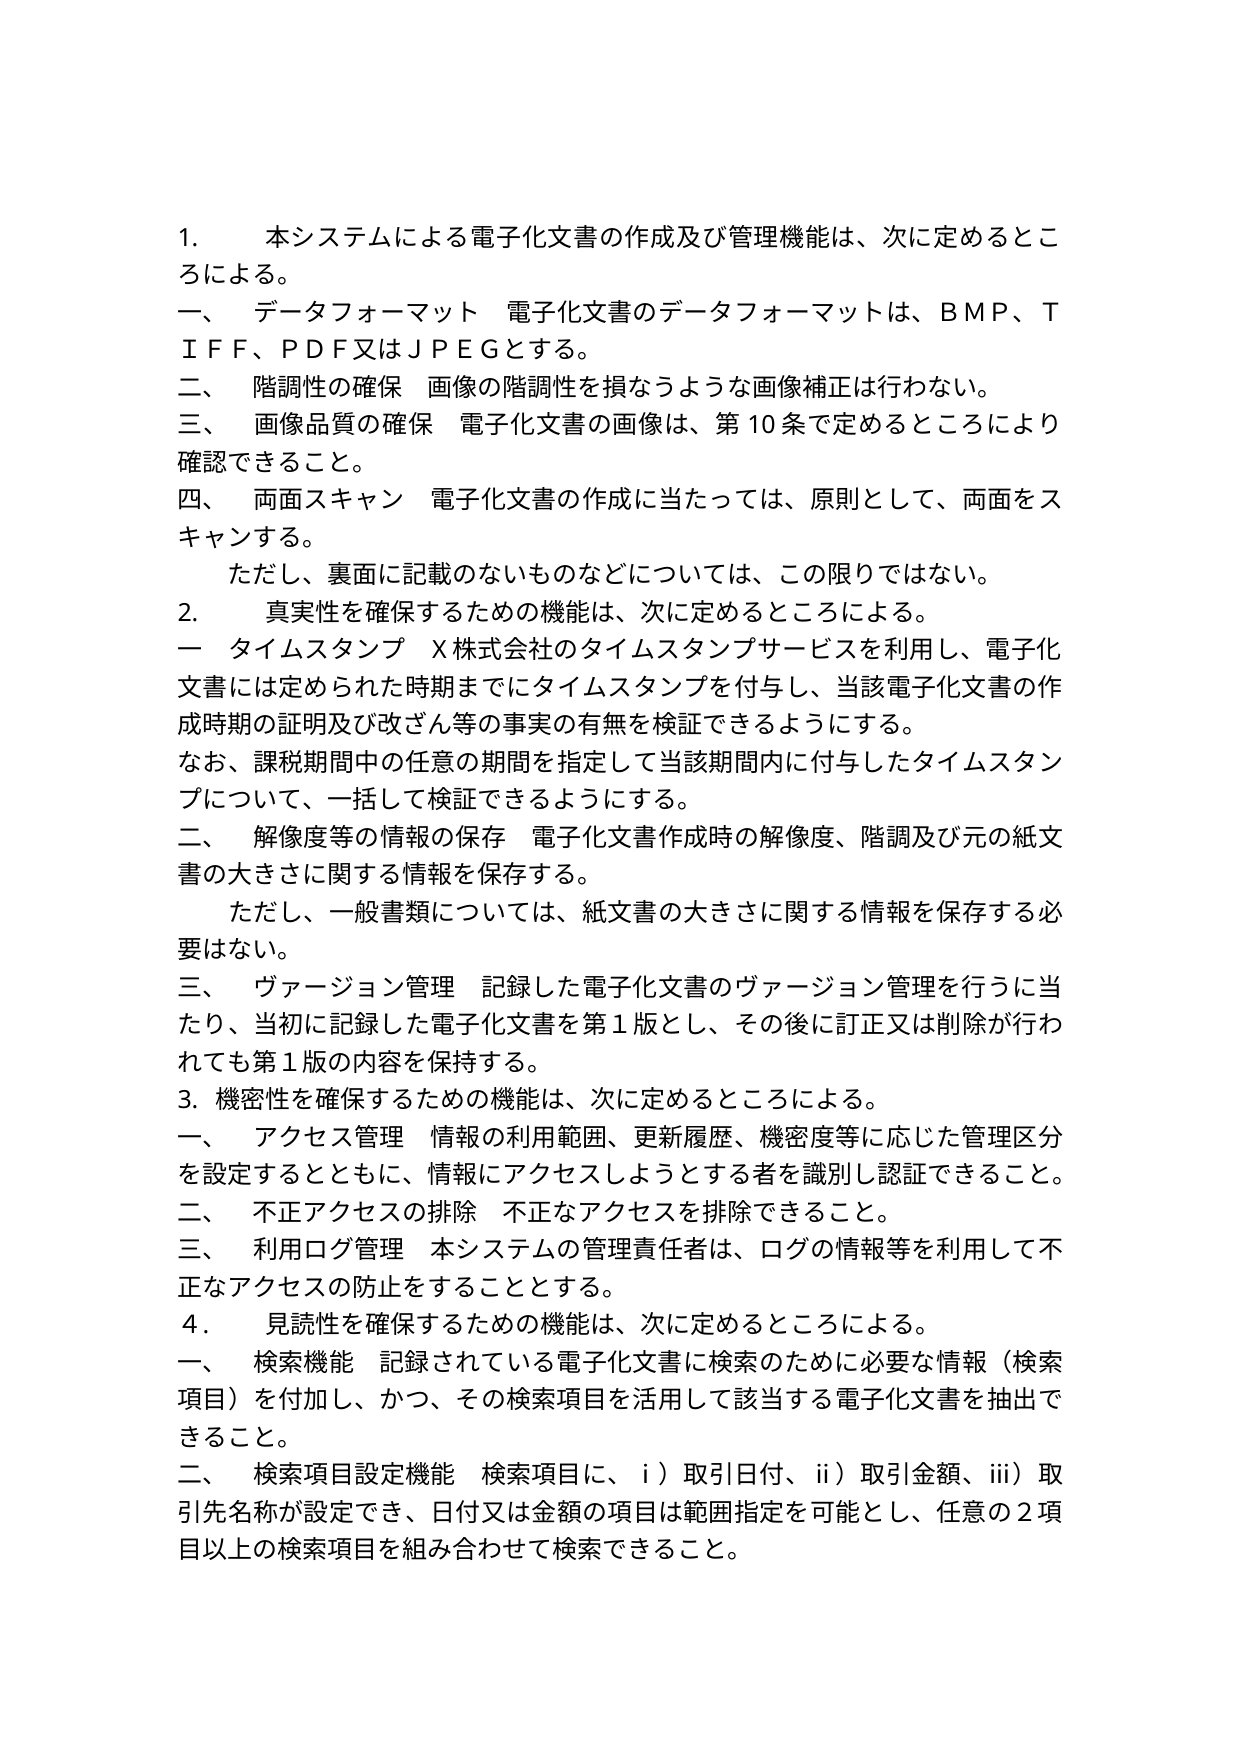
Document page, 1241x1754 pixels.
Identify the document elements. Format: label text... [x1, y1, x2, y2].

text 二、 階調性の確保 画像の階調性を損なうような画像補正は行わない。 [177, 367, 1063, 404]
list 機密性を確保するための機能は、次に定めるところによる。 [177, 1079, 1063, 1117]
text ただし、裏面に記載のないものなどについては、この限りではない。 [177, 554, 1063, 592]
text ４. 見読性を確保するための機能は、次に定めるところによる。 [177, 1304, 1063, 1342]
text 二、 解像度等の情報の保存 電子化文書作成時の解像度、階調及び元の紙文書の大きさに関する情報を保存する。 [177, 817, 1063, 892]
text 1. 本システムによる電子化文書の作成及び管理機能は、次に定めるところによる。 [177, 217, 1063, 292]
text 三、 ヴァージョン管理 記録した電子化文書のヴァージョン管理を行うに当たり、当初に記録した電子化文書を第１版とし、その後に訂正又は削除が行われても第１版の内容を保持する。 [177, 967, 1063, 1079]
text 一、 アクセス管理 情報の利用範囲、更新履歴、機密度等に応じた管理区分を設定するとともに、情報にアクセスしようとする者を識別し認証できること。 [177, 1117, 1063, 1192]
text 三、 画像品質の確保 電子化文書の画像は、第10条で定めるところにより確認できること。 [177, 404, 1063, 479]
text なお、課税期間中の任意の期間を指定して当該期間内に付与したタイムスタンプについて、一括して検証できるようにする。 [177, 742, 1063, 817]
text 三、 利用ログ管理 本システムの管理責任者は、ログの情報等を利用して不正なアクセスの防止をすることとする。 [177, 1229, 1063, 1304]
text 2. 真実性を確保するための機能は、次に定めるところによる。 [177, 592, 1063, 629]
text ただし、一般書類については、紙文書の大きさに関する情報を保存する必要はない。 [177, 892, 1063, 967]
text 一、 検索機能 記録されている電子化文書に検索のために必要な情報（検索項目）を付加し、かつ、その検索項目を活用して該当する電子化文書を抽出できること。 [177, 1342, 1063, 1454]
text 四、 両面スキャン 電子化文書の作成に当たっては、原則として、両面をスキャンする。 [177, 479, 1063, 554]
text 二、 検索項目設定機能 検索項目に、ⅰ）取引日付、ⅱ）取引金額、ⅲ）取引先名称が設定でき、日付又は金額の項目は範囲指定を可能とし、任意の２項目以上の検索項目を組み合わせて検索できること。 [177, 1454, 1063, 1567]
text 二、 不正アクセスの排除 不正なアクセスを排除できること。 [177, 1192, 1063, 1229]
text 一、 データフォーマット 電子化文書のデータフォーマットは、ＢＭＰ、ＴＩＦＦ、ＰＤＦ又はＪＰＥＧとする。 [177, 292, 1063, 367]
text 一 タイムスタンプ X株式会社のタイムスタンプサービスを利用し、電子化文書には定められた時期までにタイムスタンプを付与し、当該電子化文書の作成時期の証明及び改ざん等の事実の有無を検証できるようにする。 [177, 629, 1063, 742]
